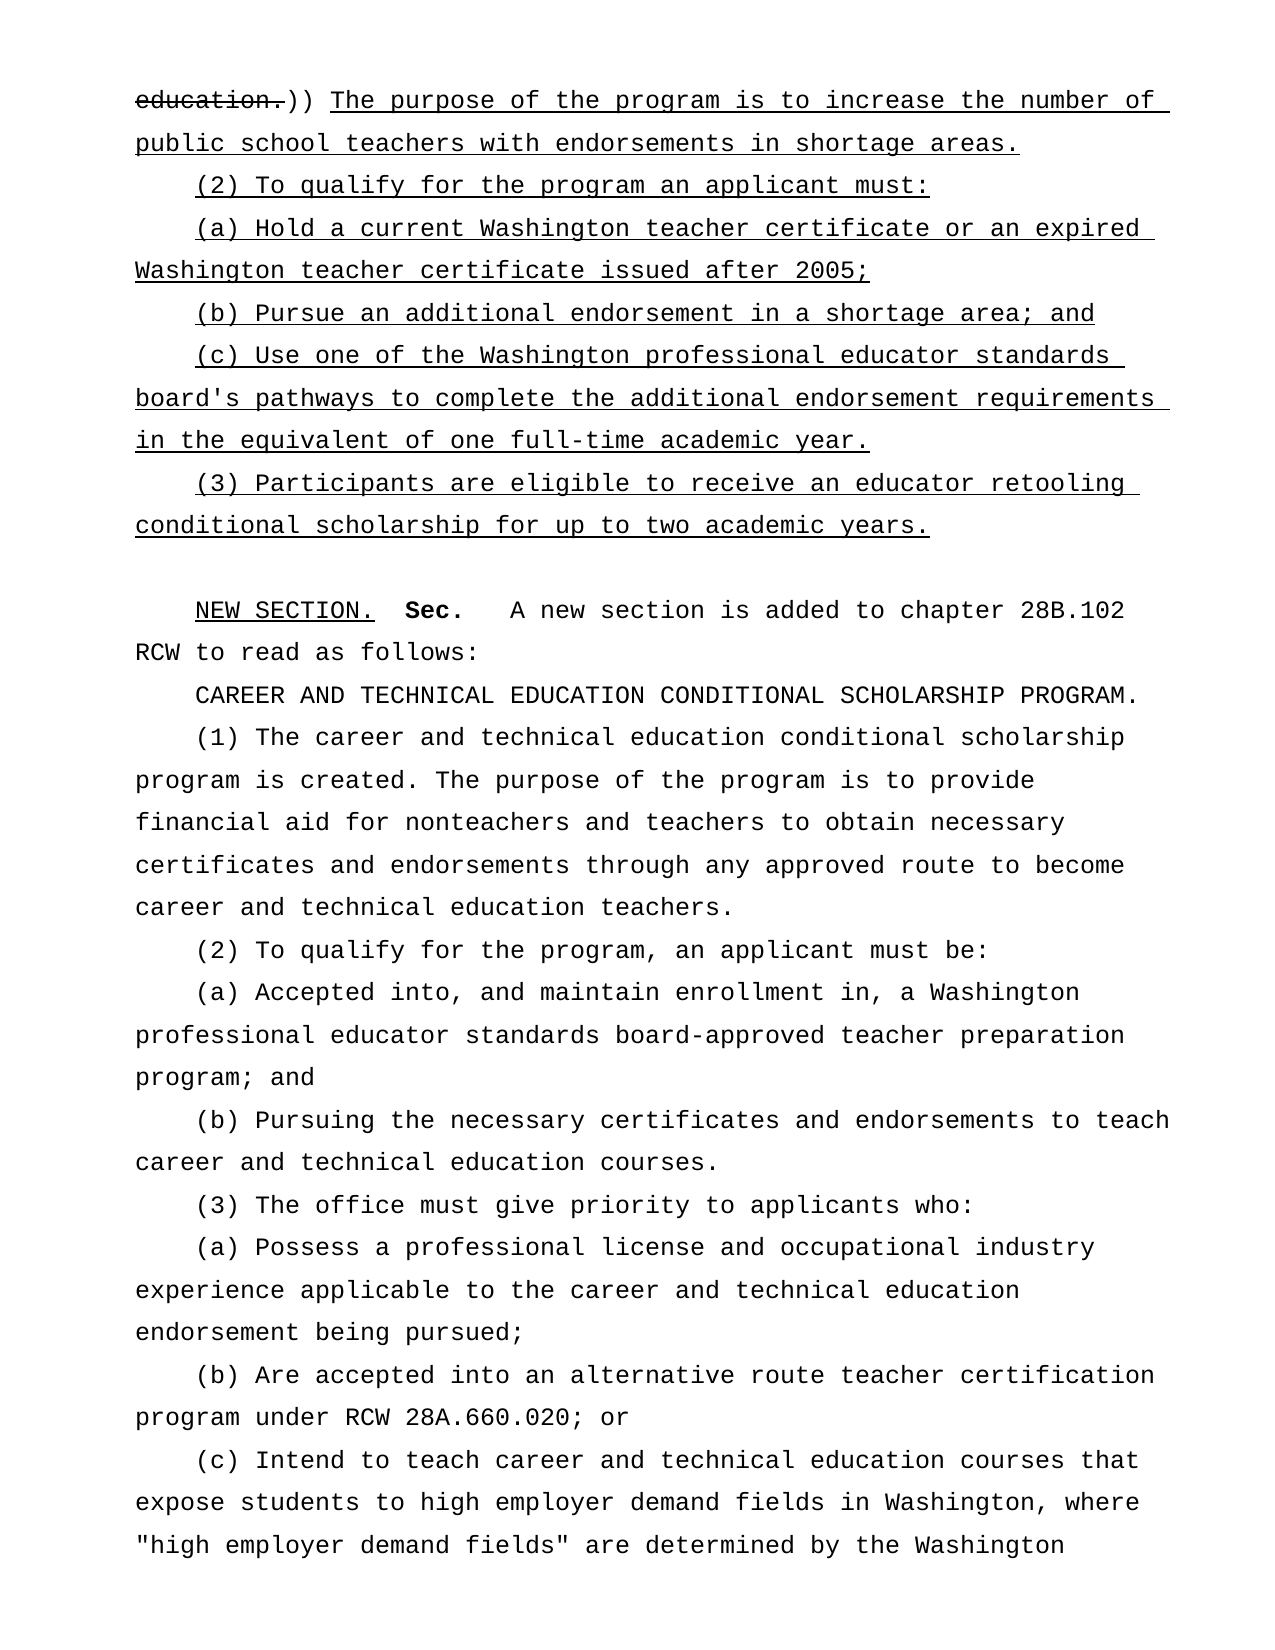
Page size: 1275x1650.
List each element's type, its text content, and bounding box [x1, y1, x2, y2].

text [135, 1434, 1170, 1562]
text NEW SECTION. Sec. A new section is added to chapter 28B.102 RCW to read as follows: [135, 584, 1170, 669]
text (c) Use one of the Washington professional educator standards board's pathways to complete the additional endorsement requirements in the equivalent of one full-time academic year. [135, 410, 1170, 457]
text (2) To qualify for the program, an applicant must be: [135, 924, 1170, 967]
text CAREER AND TECHNICAL EDUCATION CONDITIONAL SCHOLARSHIP PROGRAM. [135, 669, 1170, 712]
text (b) Pursuing the necessary certificates and endorsements to teach career and technical education courses. [135, 1094, 1170, 1179]
text (2) To qualify for the program an applicant must: [135, 160, 1170, 202]
text (a) Possess a professional license and occupational industry experience applicable to the career and technical education endorsement being pursued; [135, 1222, 1170, 1349]
text (a) Hold a current Washington teacher certificate or an expired Washington teacher certificate issued after 2005; [135, 202, 1170, 287]
text (3) Participants are eligible to receive an educator retooling conditional scholarship for up to two academic years. [135, 457, 1170, 542]
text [135, 75, 1170, 160]
text (c) Use one of the Washington professional educator standards board's pathways to complete the additional endorsement requirements in the equivalent of one full-time academic year. [135, 330, 1170, 409]
text (a) Accepted into, and maintain enrollment in, a Washington professional educator standards board-approved teacher preparation program; and [135, 967, 1170, 1094]
text (b) Pursue an additional endorsement in a shortage area; and [135, 287, 1170, 330]
text (1) The career and technical education conditional scholarship program is created. The purpose of the program is to provide financial aid for nonteachers and teachers to obtain necessary certificates and endorsements through any approved route to become career and technical education teachers. [135, 712, 1170, 924]
text (3) The office must give priority to applicants who: [135, 1179, 1170, 1222]
text (b) Are accepted into an alternative route teacher certification program under RCW 28A.660.020; or [135, 1349, 1170, 1434]
